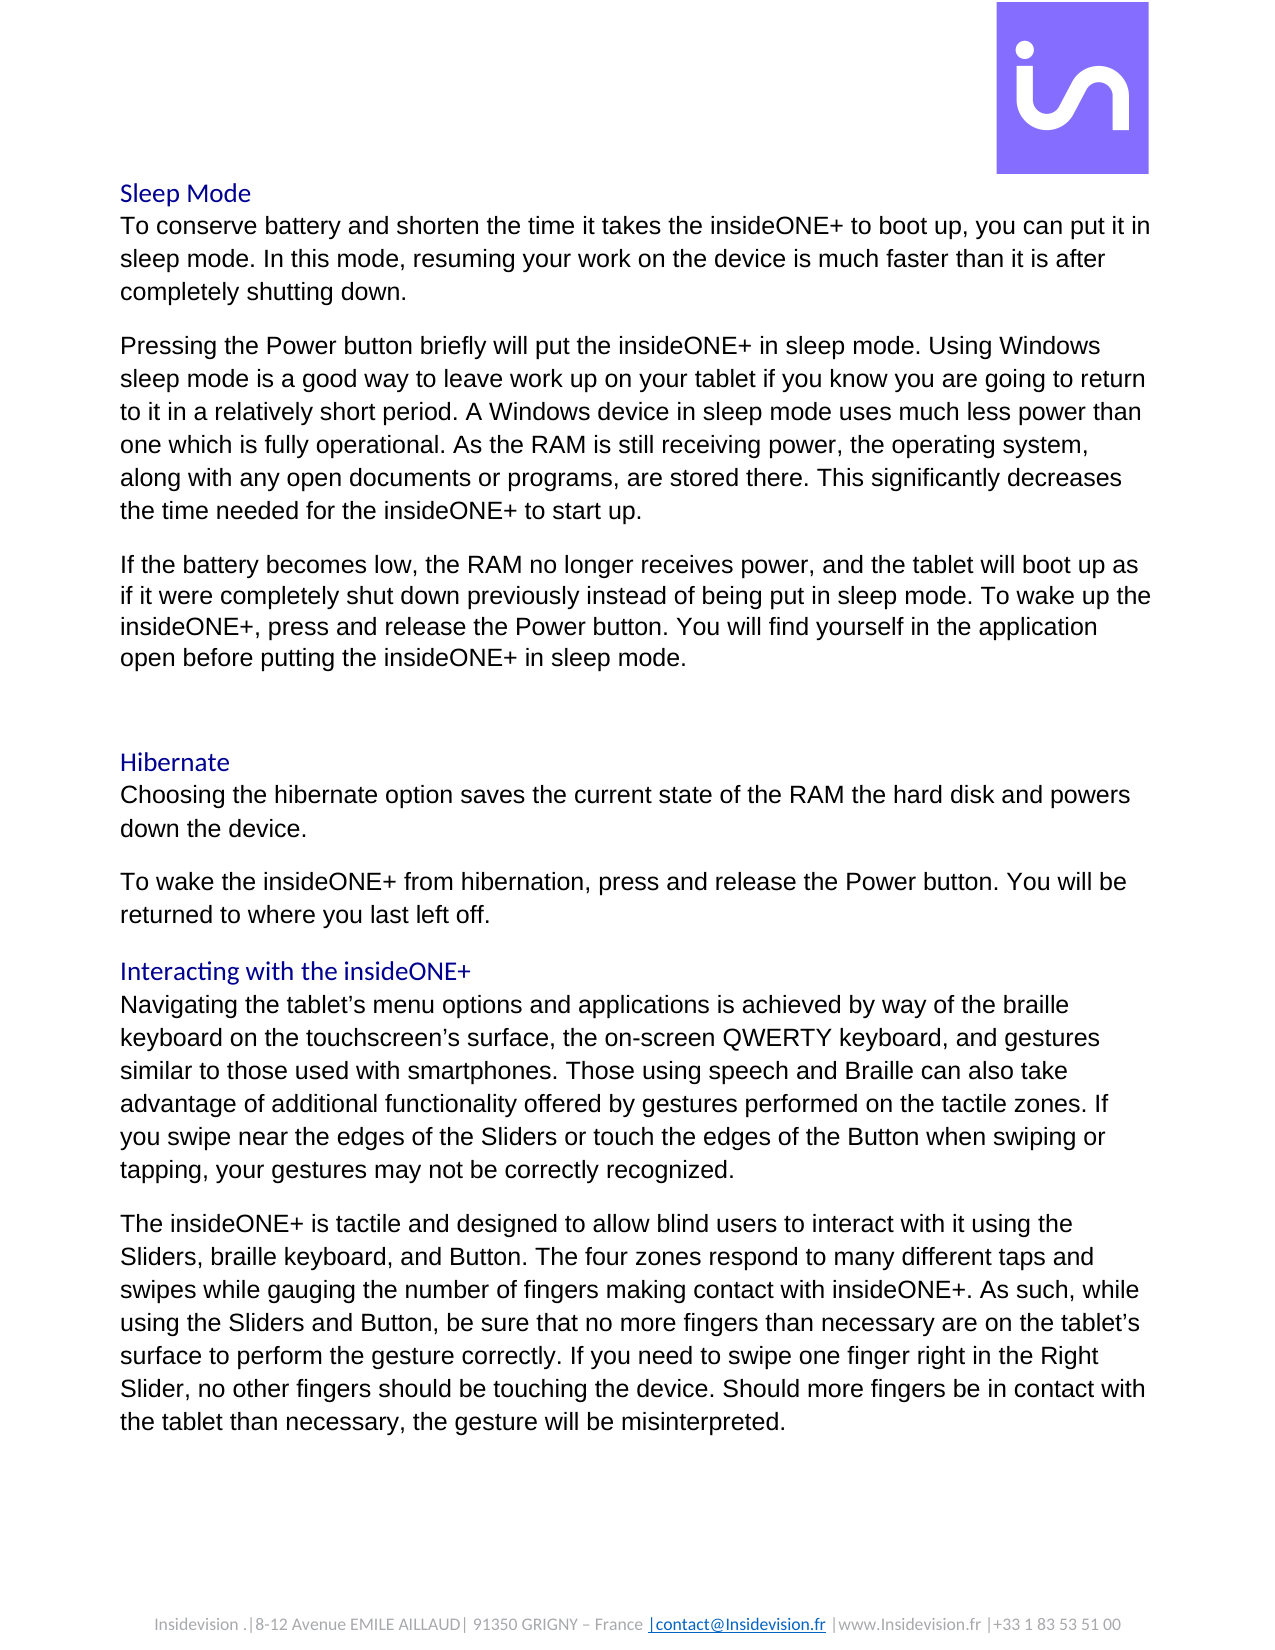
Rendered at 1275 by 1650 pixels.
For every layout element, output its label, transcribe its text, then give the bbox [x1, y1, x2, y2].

text Navigating the tablet’s menu options and applications is achieved by way of the braille keyboard on the touchscreen’s surface, the on-screen QWERTY keyboard, and gestures similar to those used with smartphones. Those using speech and Braille can also take advantage of additional functionality offered by gestures performed on the tactile zones. If you swipe near the edges of the Sliders or touch the edges of the Button when swiping or tapping, your gestures may not be correctly recognized. [120, 990, 1155, 1184]
subtitle Hibernate [120, 745, 1155, 778]
text Choosing the hibernate option saves the current state of the RAM the hard disk and powers down the device. [120, 781, 1155, 842]
text If the battery becomes low, the RAM no longer receives power, and the tablet will boot up as if it were completely shut down previously instead of being put in sleep mode. To wake up the insideONE+, press and release the Power button. You will find yourself in the application open before putting the insideONE+ in sleep mode. [120, 550, 1155, 672]
picture [996, 2, 1149, 120]
text To conserve battery and shorten the time it takes the insideONE+ to boot up, you can put it in sleep mode. In this mode, resuming your work on the device is much faster than it is after completely shutting down. [120, 211, 1155, 306]
text Pressing the Power button briefly will put the insideONE+ in sleep mode. Using Windows sleep mode is a good way to leave work up on your tablet if you know you are going to return to it in a relatively short period. A Windows device in sleep mode uses much less power than one which is fully operational. As the RAM is still receiving power, the operating system, along with any open documents or programs, are stored there. This significantly decreases the time needed for the insideONE+ to start up. [120, 331, 1155, 525]
subtitle Interacting with the insideONE+ [120, 954, 1155, 987]
text To wake the insideONE+ from hibernation, press and release the Power button. You will be returned to where you last left off. [120, 867, 1155, 929]
text The insideONE+ is tactile and designed to allow blind users to interact with it using the Sliders, braille keyboard, and Button. The four zones respond to many different taps and swipes while gauging the number of fingers making contact with insideONE+. As such, while using the Sliders and Button, be sure that no more fingers than necessary are on the tablet’s surface to perform the gesture correctly. If you need to swipe one finger right in the Right Slider, no other fingers should be touching the device. Should more fingers be in contact with the tablet than necessary, the gesture will be misinterpreted. [120, 1209, 1155, 1436]
subtitle Sleep Mode [120, 120, 1155, 209]
